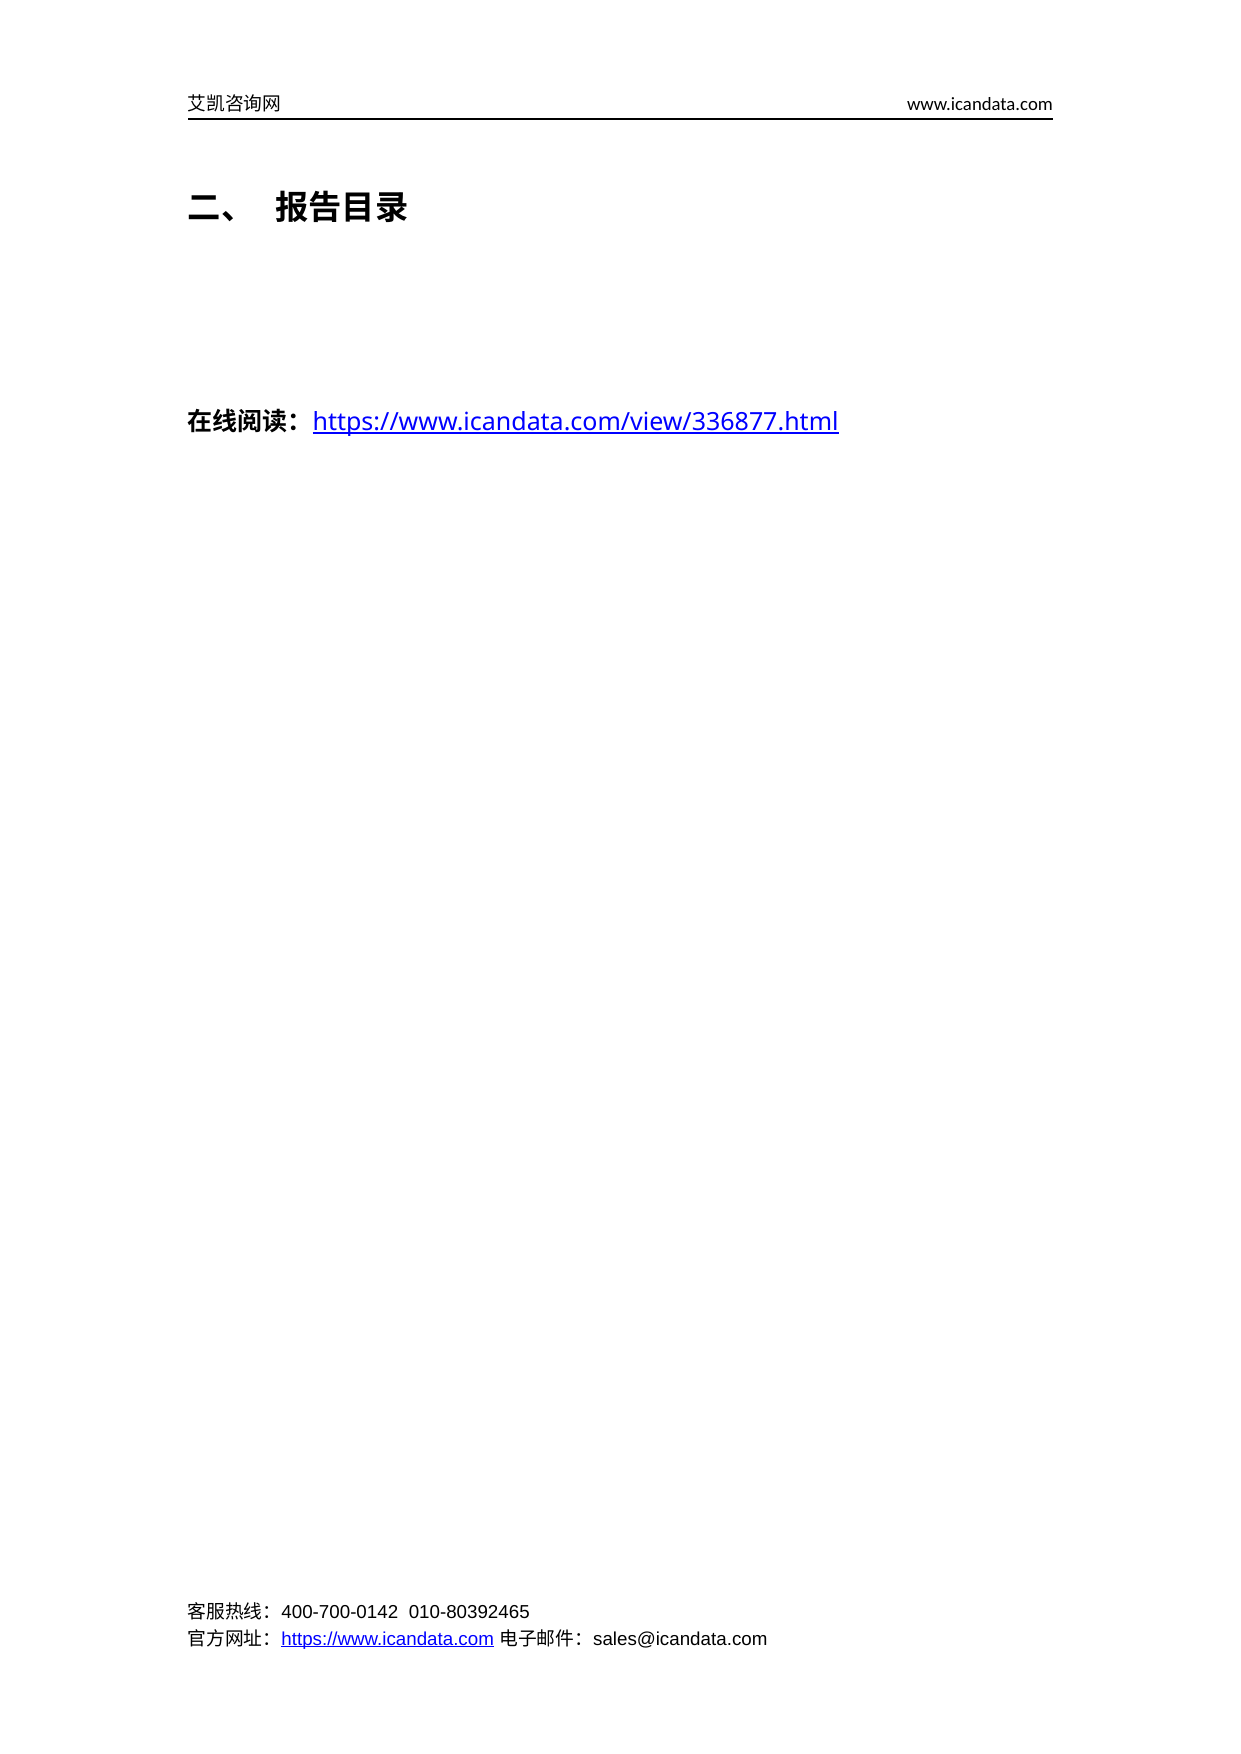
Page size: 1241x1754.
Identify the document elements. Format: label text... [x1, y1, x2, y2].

subtitle 报告目录 [187, 172, 1053, 237]
text 在线阅读：https://www.icandata.com/view/336877.html [187, 387, 1053, 452]
